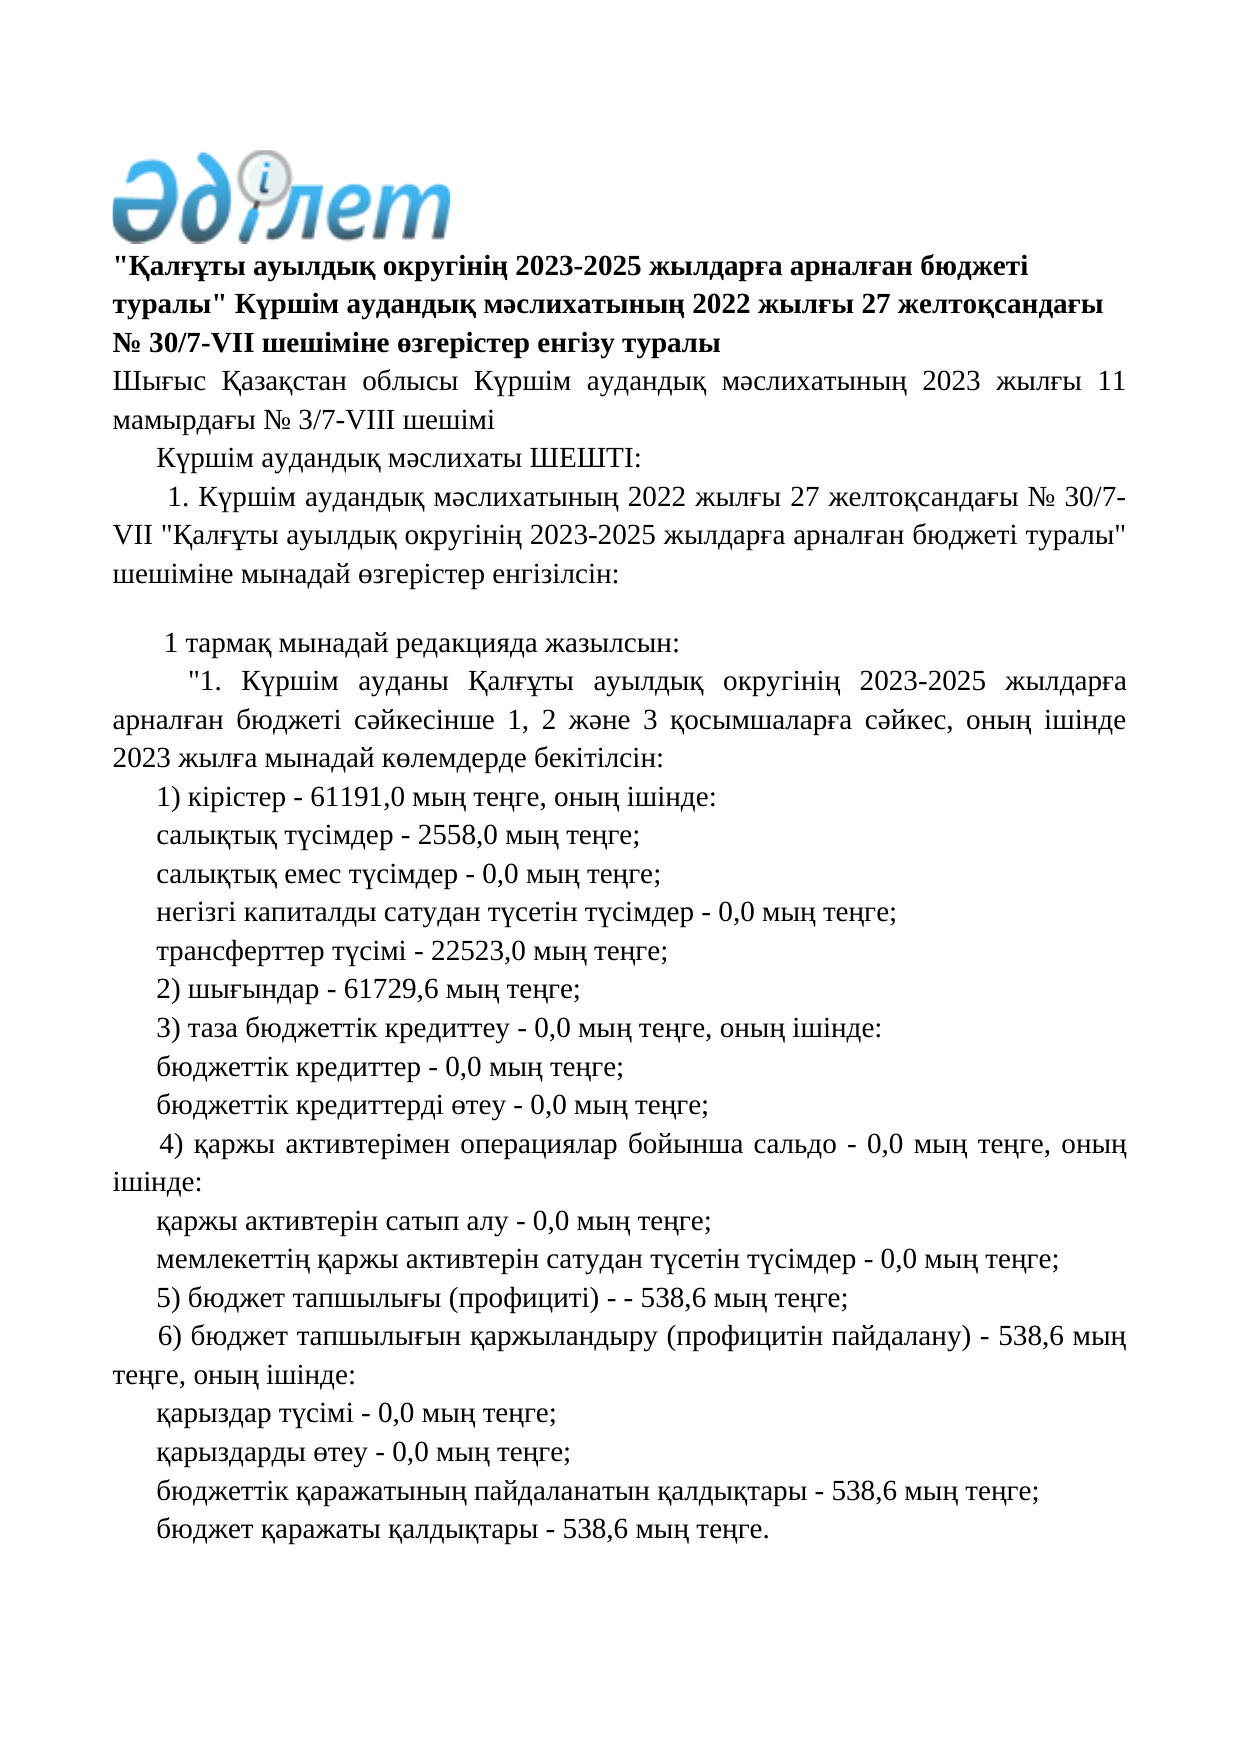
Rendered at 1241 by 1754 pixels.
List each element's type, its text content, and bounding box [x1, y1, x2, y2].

text Күршім аудандық мәслихаты ШЕШТІ: [112, 440, 1128, 474]
text 1 тармақ мынадай редакцияда жазылсын: [112, 625, 1128, 658]
text қаржы активтерін сатып алу - 0,0 мың теңге; [112, 1203, 1128, 1236]
text 2) шығындар - 61729,6 мың теңге; [112, 972, 1128, 1005]
text 1. Күршім аудандық мәслихатының 2022 жылғы 27 желтоқсандағы № 30/7-VII "Қалғұты ауылдық округінің 2023-2025 жылдарға арналған бюджеті туралы" шешіміне мынадай өзгерістер енгізілсін: [112, 479, 1128, 589]
text бюджеттік кредиттер - 0,0 мың теңге; [112, 1049, 1128, 1082]
text 6) бюджет тапшылығын қаржыландыру (профицитін пайдалану) - 538,6 мың теңге, оның ішінде: [112, 1318, 1128, 1391]
text негізгі капиталды сатудан түсетін түсімдер - 0,0 мың теңге; [112, 894, 1128, 928]
text 3) таза бюджеттік кредиттеу - 0,0 мың теңге, оның ішінде: [112, 1010, 1128, 1044]
text мемлекеттің қаржы активтерін сатудан түсетін түсімдер - 0,0 мың теңге; [112, 1241, 1128, 1275]
picture [112, 150, 451, 244]
text трансферттер түсімі - 22523,0 мың теңге; [112, 933, 1128, 967]
text 5) бюджет тапшылығы (профициті) - - 538,6 мың теңге; [112, 1280, 1128, 1313]
text "1. Күршім ауданы Қалғұты ауылдық округінің 2023-2025 жылдарға арналған бюджеті сәйкесінше 1, 2 және 3 қосымшаларға сәйкес, оның ішінде 2023 жылға мынадай көлемдерде бекітілсін: [112, 663, 1128, 774]
text Шығыс Қазақстан облысы Күршім аудандық мәслихатының 2023 жылғы 11 мамырдағы № 3/7-VIII шешімі [112, 363, 1128, 435]
text қарыздарды өтеу - 0,0 мың теңге; [112, 1434, 1128, 1468]
text 1) кірістер - 61191,0 мың теңге, оның ішінде: [112, 779, 1128, 812]
text қарыздар түсімі - 0,0 мың теңге; [112, 1396, 1128, 1429]
text 4) қаржы активтерімен операциялар бойынша сальдо - 0,0 мың теңге, оның ішінде: [112, 1126, 1128, 1198]
text "Қалғұты ауылдық округінің 2023-2025 жылдарға арналған бюджеті туралы" Күршім аудандық мәслихатының 2022 жылғы 27 желтоқсандағы № 30/7-VII шешіміне өзгерістер енгізу туралы [112, 248, 1128, 358]
text бюджеттік кредиттерді өтеу - 0,0 мың теңге; [112, 1087, 1128, 1121]
text салықтық түсімдер - 2558,0 мың теңге; [112, 817, 1128, 851]
text бюджеттік қаражатының пайдаланатын қалдықтары - 538,6 мың теңге; [112, 1473, 1128, 1506]
text салықтық емес түсімдер - 0,0 мың теңге; [112, 856, 1128, 889]
text бюджет қаражаты қалдықтары - 538,6 мың теңге. [112, 1511, 1128, 1545]
